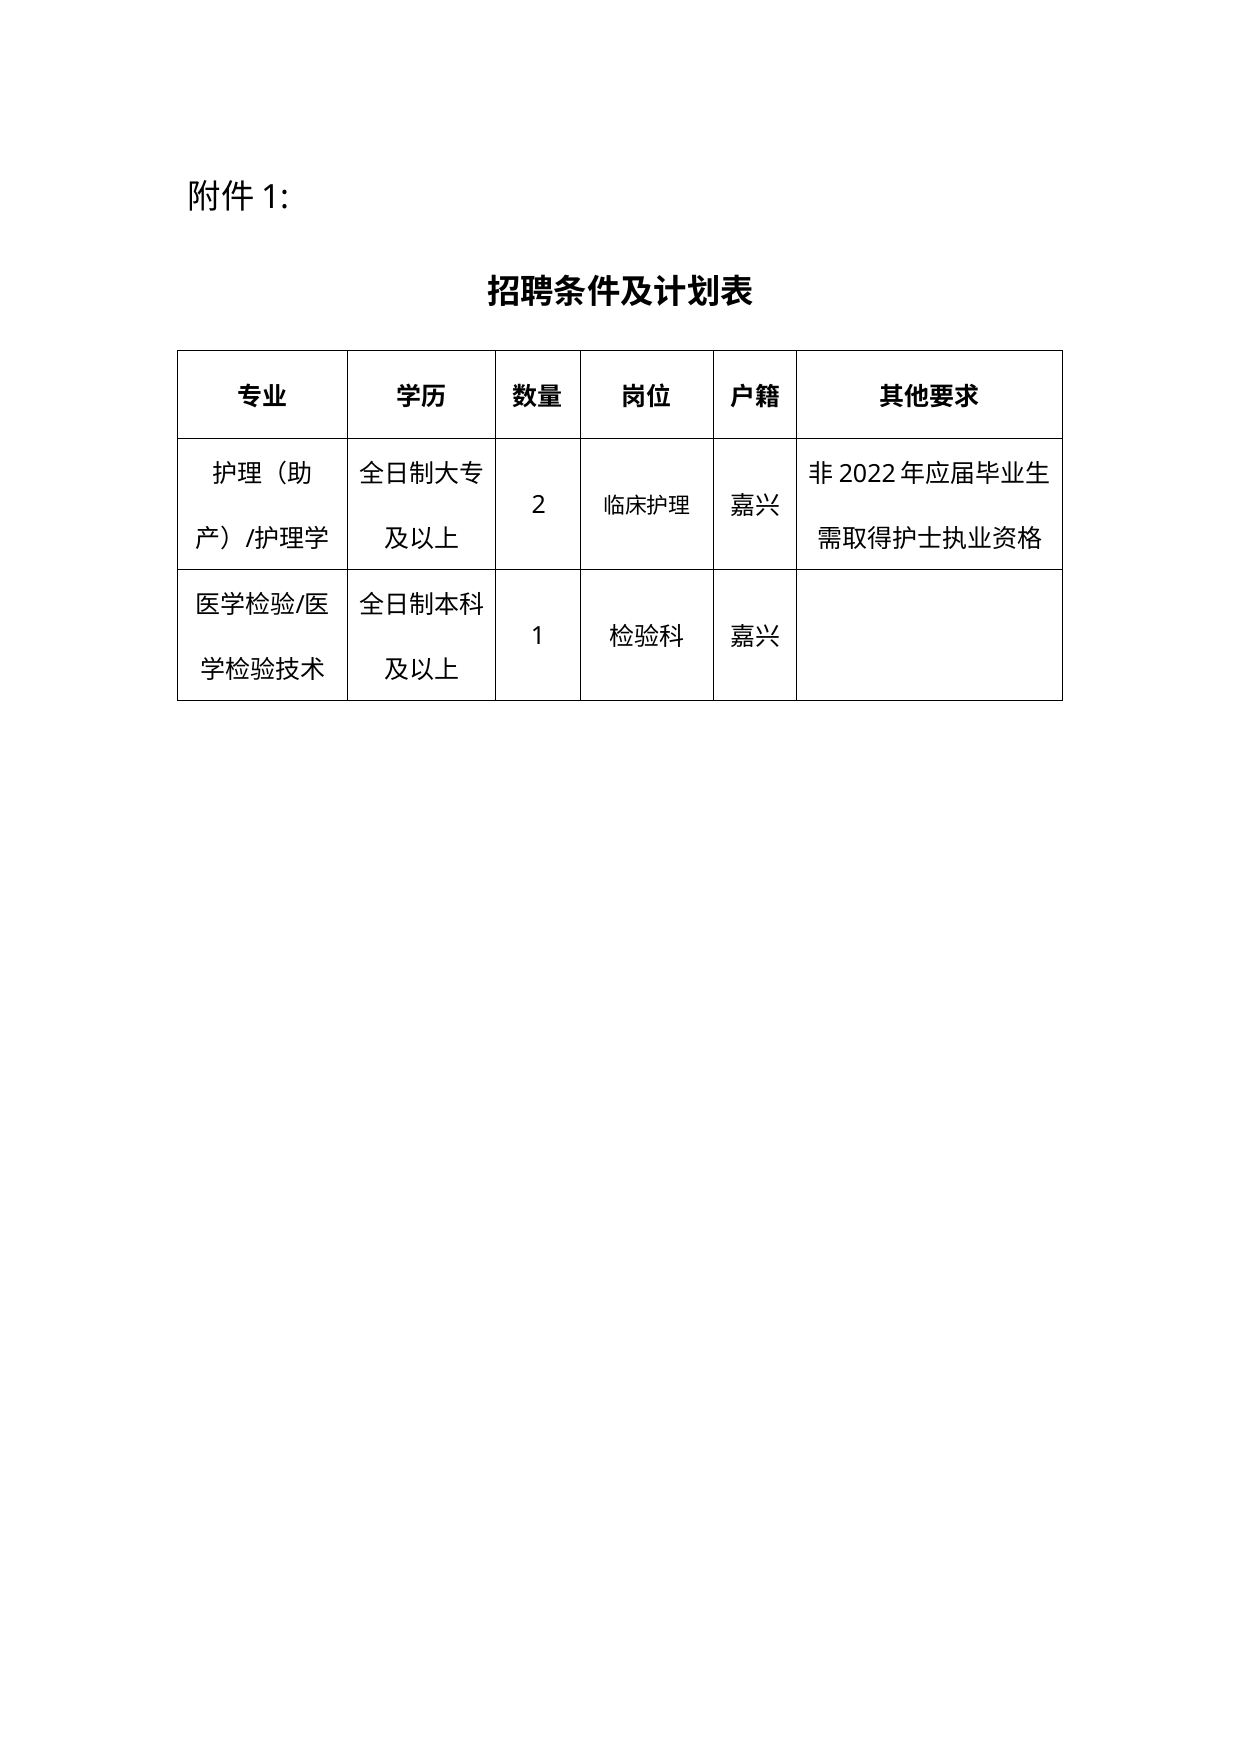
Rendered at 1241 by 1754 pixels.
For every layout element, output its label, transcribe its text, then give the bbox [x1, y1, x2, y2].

table_header 学历 [348, 351, 495, 438]
table_cell 检验科 [581, 570, 713, 700]
table_header 专业 [178, 351, 347, 438]
table_cell 医学检验/医学检验技术 [178, 570, 347, 700]
table_header 户籍 [714, 351, 796, 438]
table_header 其他要求 [797, 351, 1062, 438]
table_cell 非2022年应届毕业生需取得护士执业资格 [797, 439, 1062, 569]
table_cell 全日制本科及以上 [348, 570, 495, 700]
table_cell 护理（助产）/护理学 [178, 439, 347, 569]
text 招聘条件及计划表 [187, 256, 1053, 321]
table_cell 2 [496, 439, 580, 569]
table_cell [797, 570, 1062, 700]
table_cell 嘉兴 [714, 570, 796, 700]
table_cell 1 [496, 570, 580, 700]
text 附件1: [187, 162, 1053, 227]
table_header 岗位 [581, 351, 713, 438]
table_cell 临床护理 [581, 439, 713, 569]
table_cell 全日制大专及以上 [348, 439, 495, 569]
table_header 数量 [496, 351, 580, 438]
table_cell 嘉兴 [714, 439, 796, 569]
